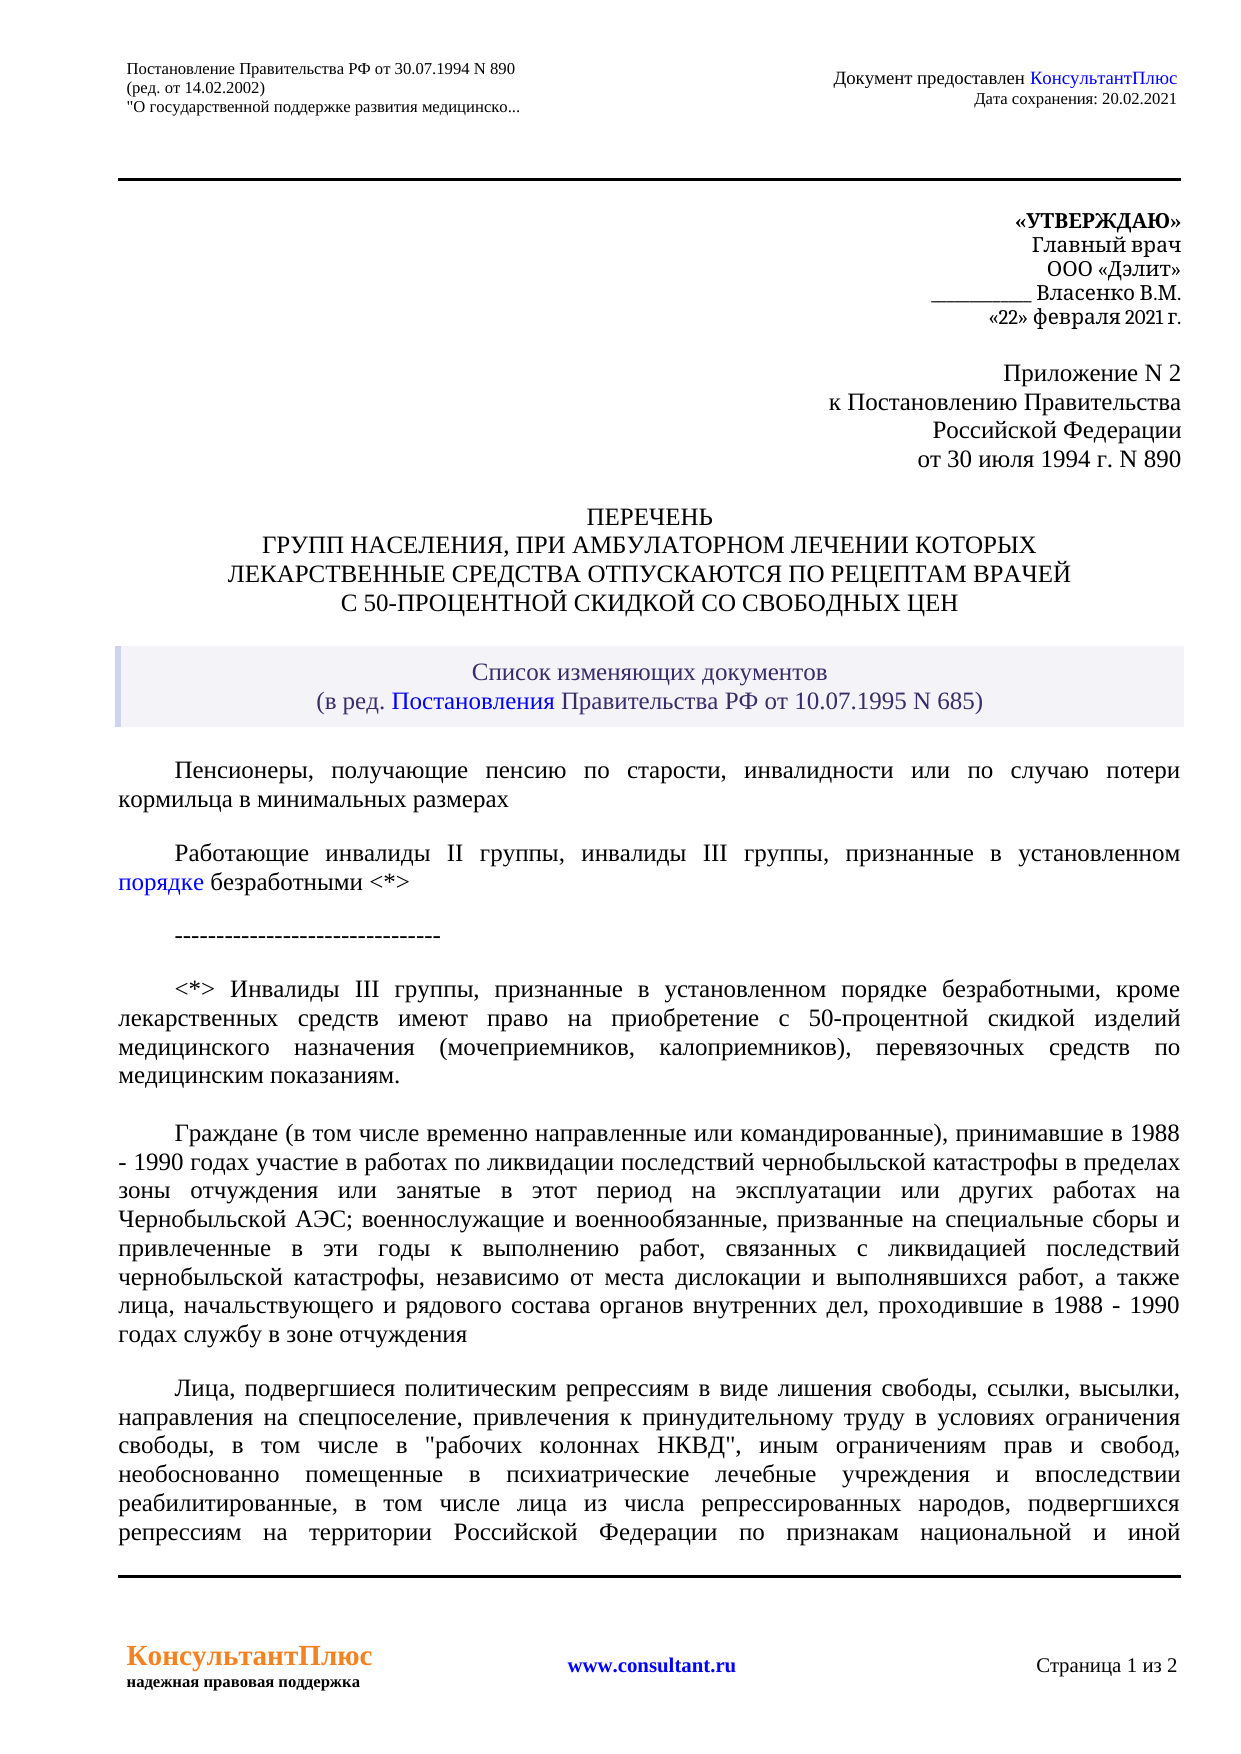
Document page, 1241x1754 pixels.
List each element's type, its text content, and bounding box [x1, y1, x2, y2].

text ООО «Дэлит» [118, 257, 1181, 281]
text Главный врач [118, 233, 1181, 257]
text ЛЕКАРСТВЕННЫЕ СРЕДСТВА ОТПУСКАЮТСЯ ПО РЕЦЕПТАМ ВРАЧЕЙ [118, 559, 1181, 588]
text ГРУПП НАСЕЛЕНИЯ, ПРИ АМБУЛАТОРНОМ ЛЕЧЕНИИ КОТОРЫХ [118, 531, 1181, 559]
text к Постановлению Правительства [118, 387, 1181, 416]
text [118, 1373, 1181, 1545]
text С 50-ПРОЦЕНТНОЙ СКИДКОЙ СО СВОБОДНЫХ ЦЕН [118, 588, 1181, 617]
text Граждане (в том числе временно направленные или командированные), принимавшие в 1988 - 1990 годах участие в работах по ликвидации последствий чернобыльской катастрофы в пределах зоны отчуждения или занятые в этот период на эксплуатации или других работах на Чернобыльской АЭС; военнослужащие и военнообязанные, призванные на специальные сборы и привлеченные в эти годы к выполнению работ, связанных с ликвидацией последствий чернобыльской катастрофы, независимо от места дислокации и выполнявшихся работ, а также лица, начальствующего и рядового состава органов внутренних дел, проходившие в 1988 - 1990 годах службу в зоне отчуждения [118, 1118, 1181, 1348]
text от 30 июля 1994 г. N 890 [118, 444, 1181, 473]
text -------------------------------- [118, 920, 1181, 949]
table_header Список изменяющих документов (в ред. Постановления Правительства РФ от 10.07.1995 N 685) [121, 646, 1178, 727]
text Пенсионеры, получающие пенсию по старости, инвалидности или по случаю потери кормильца в минимальных размерах [118, 755, 1181, 813]
text _____________ Власенко В.М. [118, 281, 1181, 305]
text ПЕРЕЧЕНЬ [118, 502, 1181, 531]
text Российской Федерации [118, 416, 1181, 444]
text Работающие инвалиды II группы, инвалиды III группы, признанные в установленном порядке безработными <*> [118, 838, 1181, 895]
text «22» февраля 2021 г. [118, 305, 1181, 329]
text Приложение N 2 [118, 358, 1181, 387]
text <*> Инвалиды III группы, признанные в установленном порядке безработными, кроме лекарственных средств имеют право на приобретение с 50-процентной скидкой изделий медицинского назначения (мочеприемников, калоприемников), перевязочных средств по медицинским показаниям. [118, 974, 1181, 1089]
text «УТВЕРЖДАЮ» [118, 209, 1181, 233]
